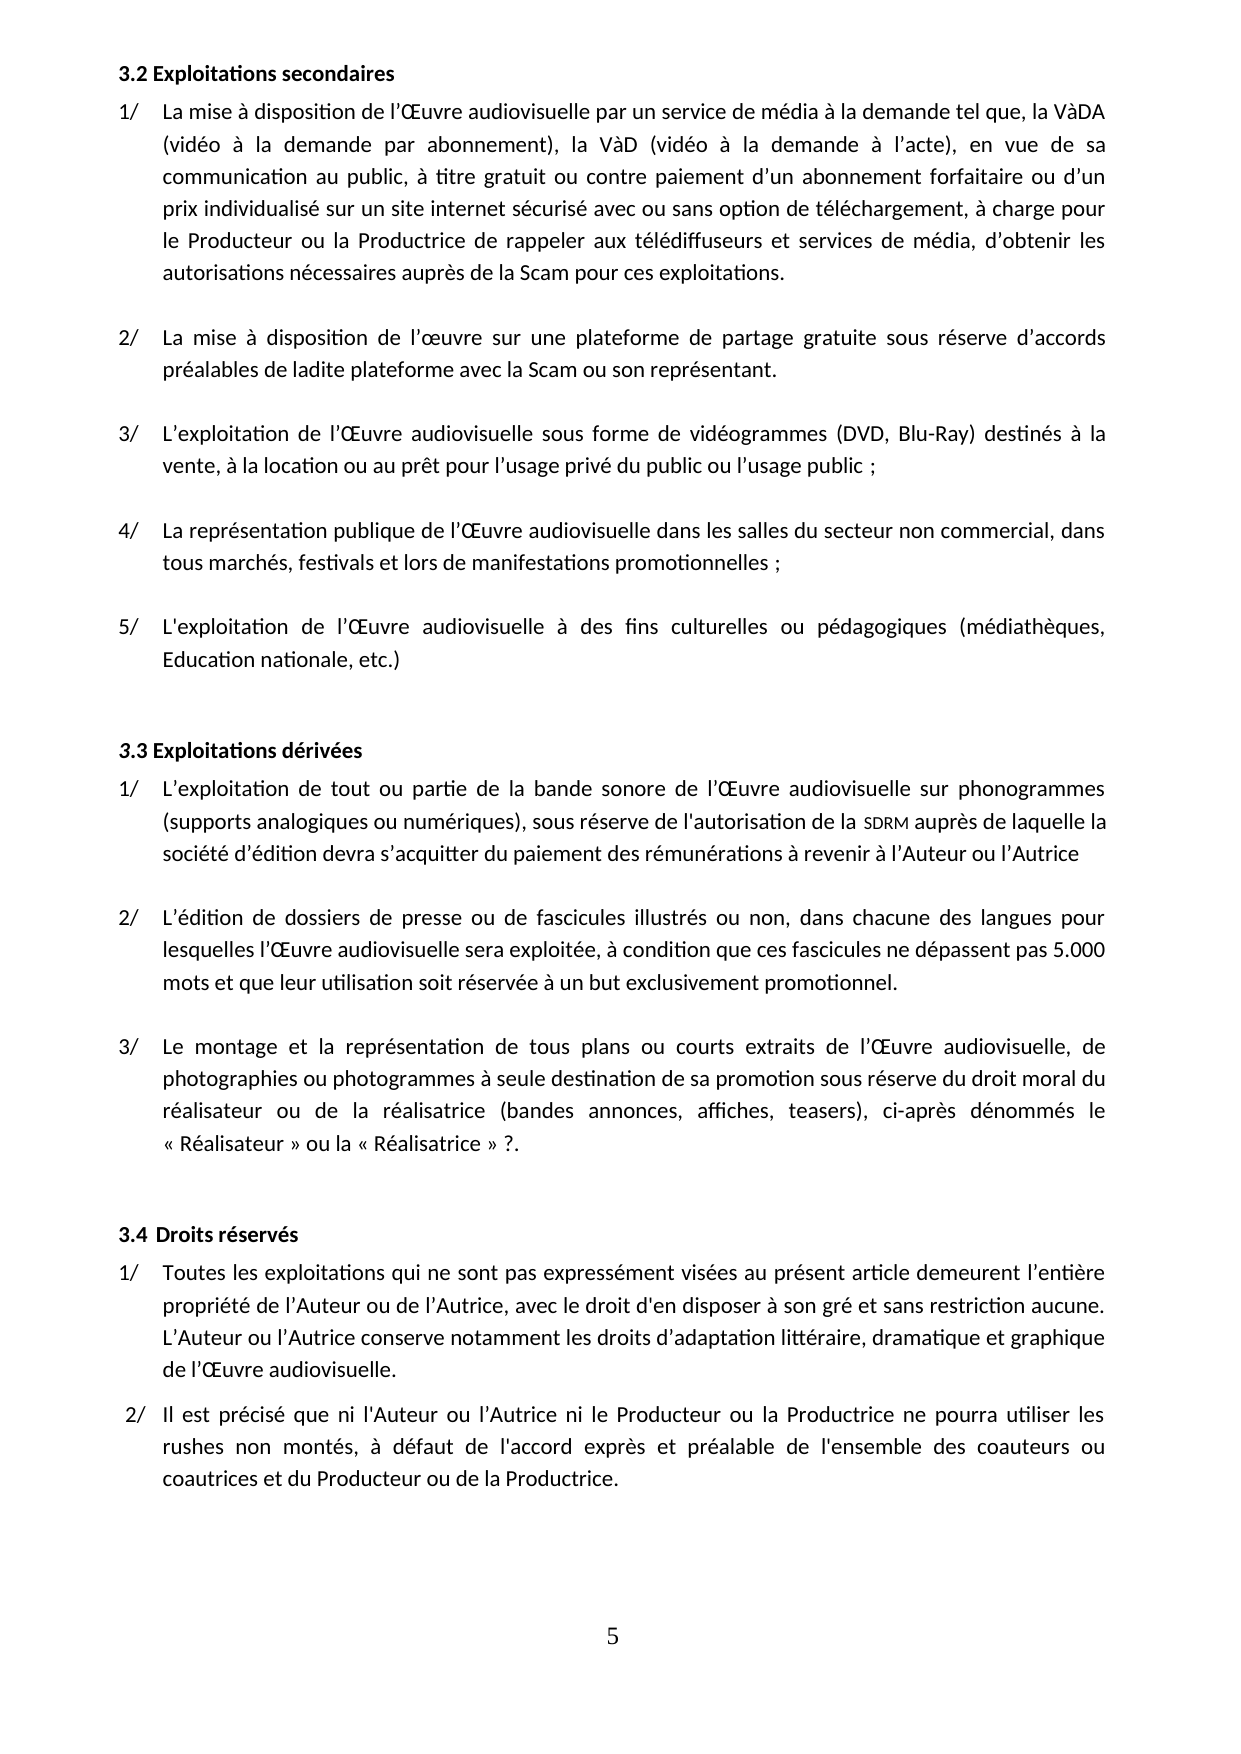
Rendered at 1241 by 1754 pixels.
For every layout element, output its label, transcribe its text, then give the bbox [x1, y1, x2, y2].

text 1/ La mise à disposition de l’Œuvre audiovisuelle par un service de média à la demande tel que, la VàDA (vidéo à la demande par abonnement), la VàD (vidéo à la demande à l’acte), en vue de sa communication au public, à titre gratuit ou contre paiement d’un abonnement forfaitaire ou d’un prix individualisé sur un site internet sécurisé avec ou sans option de téléchargement, à charge pour le Producteur ou la Productrice de rappeler aux télédiffuseurs et services de média, d’obtenir les autorisations nécessaires auprès de la Scam pour ces exploitations. [118, 97, 1107, 286]
text 2/ L’édition de dossiers de presse ou de fascicules illustrés ou non, dans chacune des langues pour lesquelles l’Œuvre audiovisuelle sera exploitée, à condition que ces fascicules ne dépassent pas 5.000 mots et que leur utilisation soit réservée à un but exclusivement promotionnel. [118, 903, 1107, 996]
text 4/ La représentation publique de l’Œuvre audiovisuelle dans les salles du secteur non commercial, dans tous marchés, festivals et lors de manifestations promotionnelles ; [118, 516, 1107, 576]
text 3/ Le montage et la représentation de tous plans ou courts extraits de l’Œuvre audiovisuelle, de photographies ou photogrammes à seule destination de sa promotion sous réserve du droit moral du réalisateur ou de la réalisatrice (bandes annonces, affiches, teasers), ci-après dénommés le « Réalisateur » ou la « Réalisatrice » ?. [118, 1032, 1107, 1157]
text 1/ Toutes les exploitations qui ne sont pas expressément visées au présent article demeurent l’entière propriété de l’Auteur ou de l’Autrice, avec le droit d'en disposer à son gré et sans restriction aucune. L’Auteur ou l’Autrice conserve notamment les droits d’adaptation littéraire, dramatique et graphique de l’Œuvre audiovisuelle. [118, 1258, 1107, 1383]
subtitle 3.3 Exploitations dérivées [118, 736, 1107, 764]
text 1/ L’exploitation de tout ou partie de la bande sonore de l’Œuvre audiovisuelle sur phonogrammes (supports analogiques ou numériques), sous réserve de l'autorisation de la sdrm auprès de laquelle la société d’édition devra s’acquitter du paiement des rémunérations à revenir à l’Auteur ou l’Autrice [118, 774, 1107, 867]
text 2/ La mise à disposition de l’œuvre sur une plateforme de partage gratuite sous réserve d’accords préalables de ladite plateforme avec la Scam ou son représentant. [118, 323, 1107, 383]
subtitle Droits réservés [118, 1220, 1107, 1248]
text 2/ Il est précisé que ni l'Auteur ou l’Autrice ni le Producteur ou la Productrice ne pourra utiliser les rushes non montés, à défaut de l'accord exprès et préalable de l'ensemble des coauteurs ou coautrices et du Producteur ou de la Productrice. [125, 1400, 1107, 1492]
text 5/ L'exploitation de l’Œuvre audiovisuelle à des fins culturelles ou pédagogiques (médiathèques, Education nationale, etc.) [118, 612, 1107, 673]
text 3/ L’exploitation de l’Œuvre audiovisuelle sous forme de vidéogrammes (DVD, Blu-Ray) destinés à la vente, à la location ou au prêt pour l’usage privé du public ou l’usage public ; [118, 419, 1107, 479]
subtitle 3.2 Exploitations secondaires [118, 59, 1107, 87]
